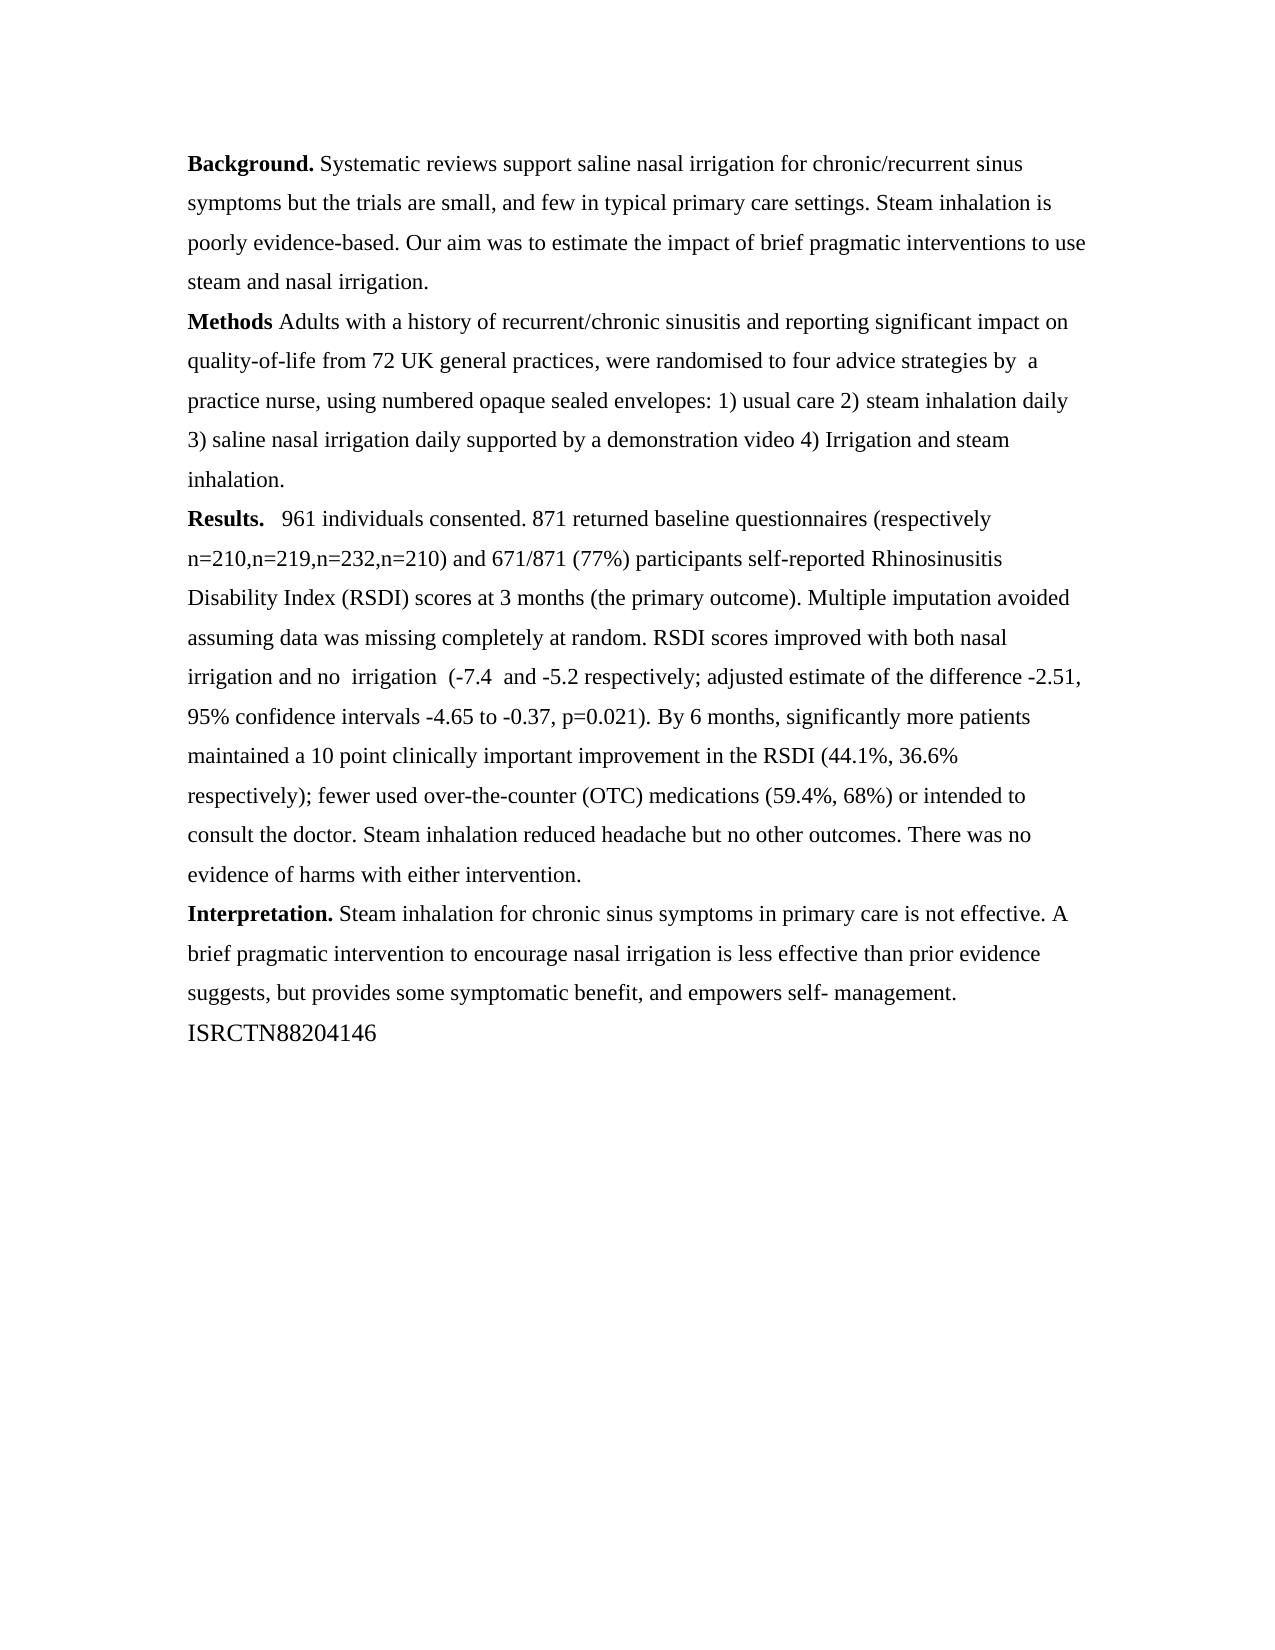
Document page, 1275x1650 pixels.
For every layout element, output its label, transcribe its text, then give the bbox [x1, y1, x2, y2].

text Methods Adults with a history of recurrent/chronic sinusitis and reporting significant impact on quality-of-life from 72 UK general practices, were randomised to four advice strategies by a practice nurse, using numbered opaque sealed envelopes: 1) usual care 2) steam inhalation daily 3) saline nasal irrigation daily supported by a demonstration video 4) Irrigation and steam inhalation. [187, 308, 1087, 492]
text Interpretation. Steam inhalation for chronic sinus symptoms in primary care is not effective. A brief pragmatic intervention to encourage nasal irrigation is less effective than prior evidence suggests, but provides some symptomatic benefit, and empowers self- management. [187, 900, 1087, 1005]
text ISRCTN88204146 [187, 1018, 1087, 1047]
text Results. 961 individuals consented. 871 returned baseline questionnaires (respectively n=210,n=219,n=232,n=210) and 671/871 (77%) participants self-reported Rhinosinusitis Disability Index (RSDI) scores at 3 months (the primary outcome). Multiple imputation avoided assuming data was missing completely at random. RSDI scores improved with both nasal irrigation and no irrigation (-7.4 and -5.2 respectively; adjusted estimate of the difference -2.51, 95% confidence intervals -4.65 to -0.37, p=0.021). By 6 months, significantly more patients maintained a 10 point clinically important improvement in the RSDI (44.1%, 36.6% respectively); fewer used over-the-counter (OTC) medications (59.4%, 68%) or intended to consult the doctor. Steam inhalation reduced headache but no other outcomes. There was no evidence of harms with either intervention. [187, 505, 1087, 887]
text Background. Systematic reviews support saline nasal irrigation for chronic/recurrent sinus symptoms but the trials are small, and few in typical primary care settings. Steam inhalation is poorly evidence-based. Our aim was to estimate the impact of brief pragmatic interventions to use steam and nasal irrigation. [187, 150, 1087, 295]
